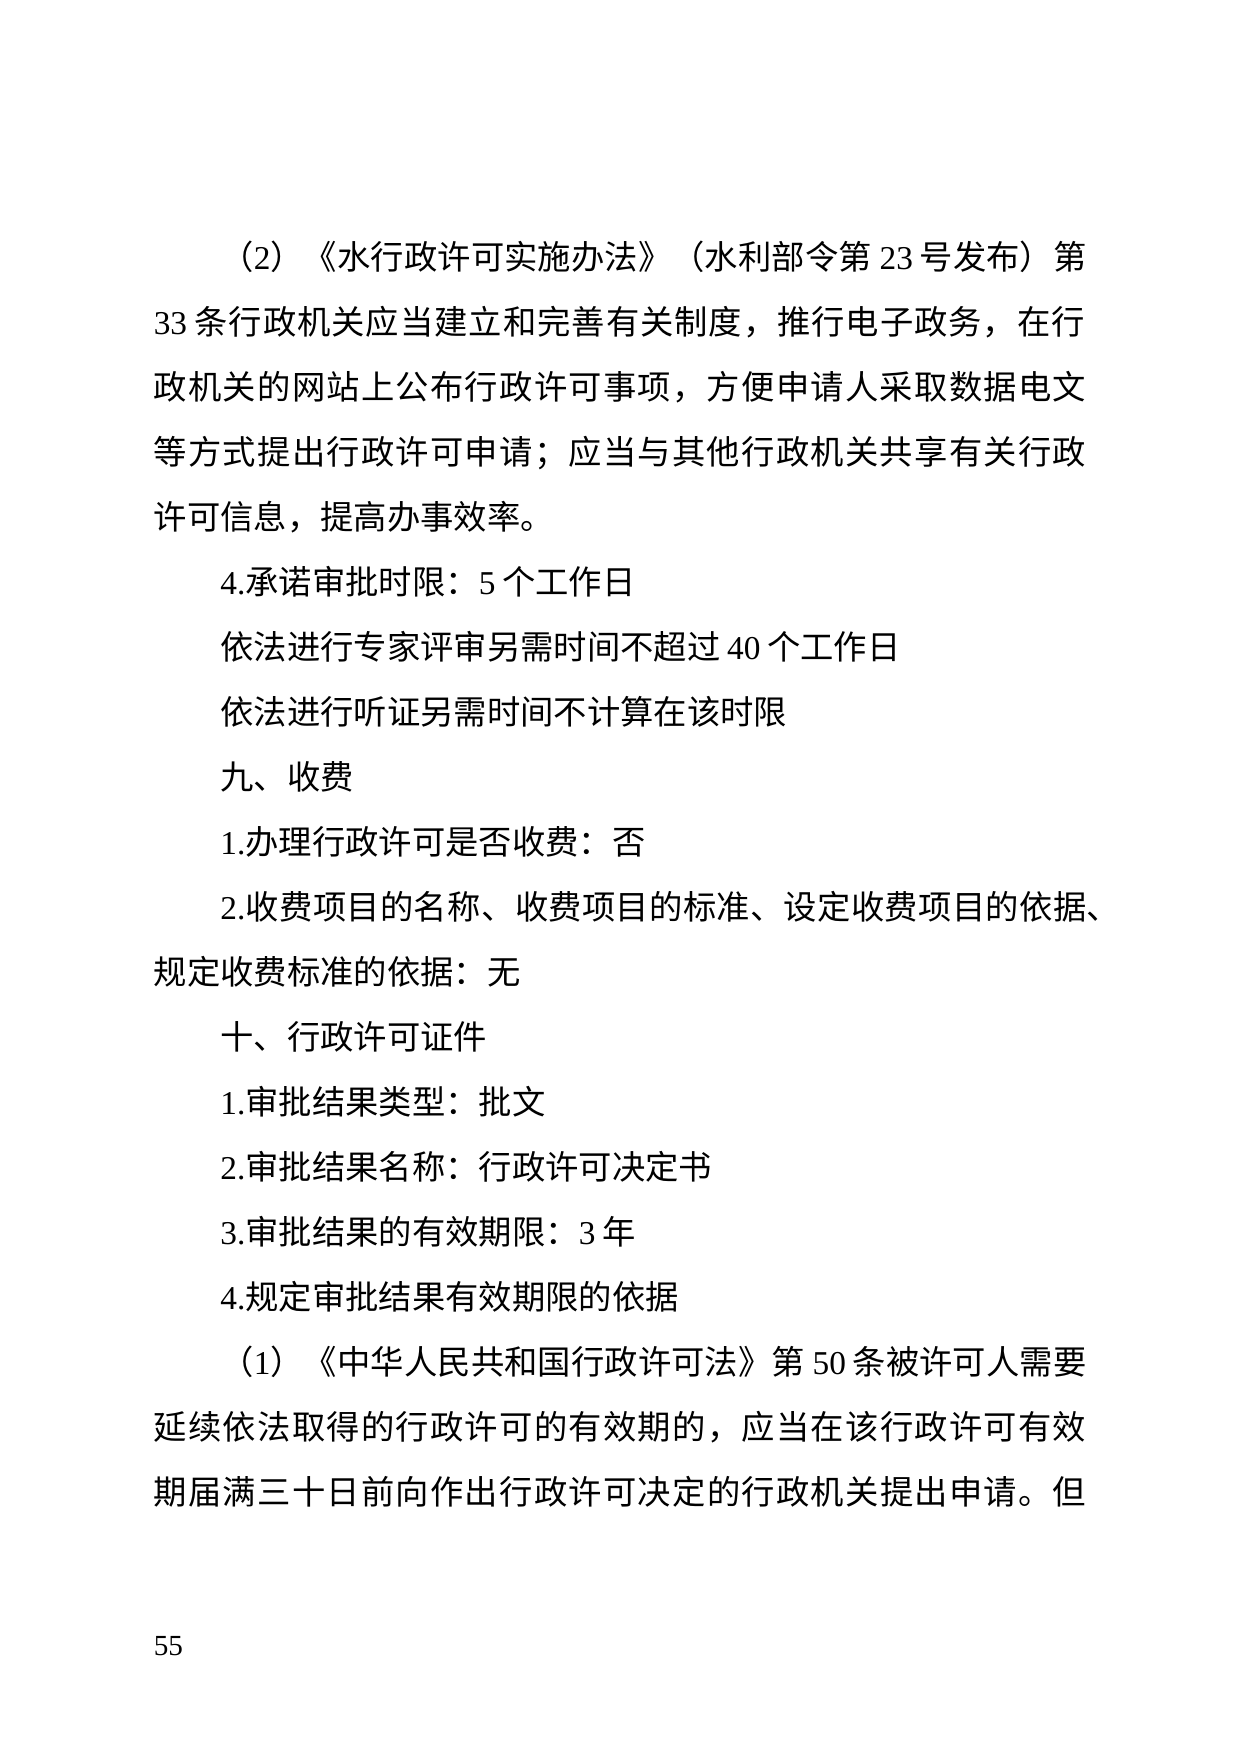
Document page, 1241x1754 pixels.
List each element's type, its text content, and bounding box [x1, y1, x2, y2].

list 2.收费项目的名称、收费项目的标准、设定收费项目的依据、规定收费标准的依据：无 [153, 872, 1087, 1002]
list 九、收费 [153, 742, 1087, 807]
list 3.审批结果的有效期限：3年 [153, 1197, 1087, 1262]
text 1.办理行政许可是否收费：否 [153, 807, 1087, 872]
text 依法进行听证另需时间不计算在该时限 [153, 677, 1087, 742]
list 1.审批结果类型：批文 [153, 1067, 1087, 1132]
text 4.承诺审批时限：5个工作日 [153, 547, 1087, 612]
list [153, 1327, 1087, 1522]
list 2.审批结果名称：行政许可决定书 [153, 1132, 1087, 1197]
list 十、行政许可证件 [153, 1002, 1087, 1067]
text 依法进行专家评审另需时间不超过40个工作日 [153, 612, 1087, 677]
list 4.规定审批结果有效期限的依据 [153, 1262, 1087, 1327]
text （2）《水行政许可实施办法》（水利部令第23号发布）第33条行政机关应当建立和完善有关制度，推行电子政务，在行政机关的网站上公布行政许可事项，方便申请人采取数据电文等方式提出行政许可申请；应当与其他行政机关共享有关行政许可信息，提高办事效率。 [153, 222, 1087, 547]
